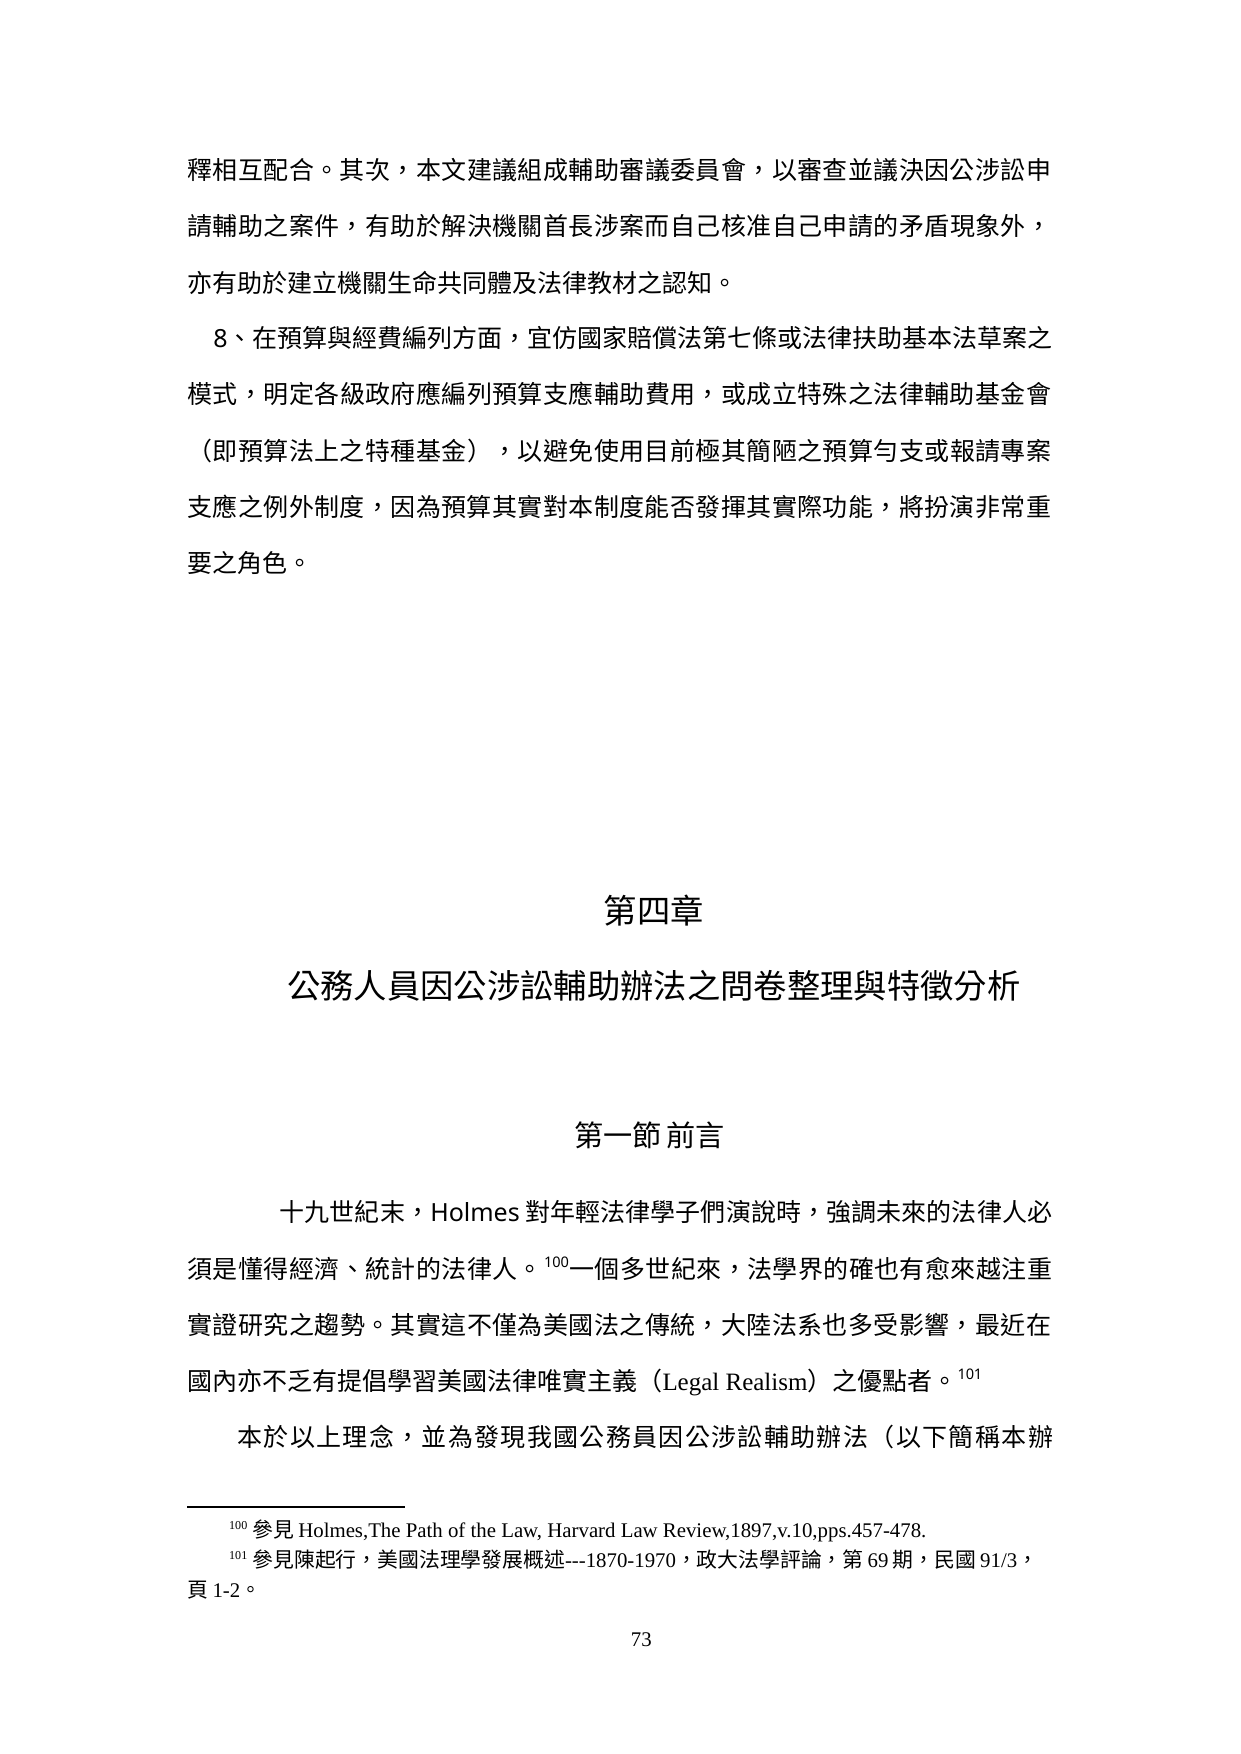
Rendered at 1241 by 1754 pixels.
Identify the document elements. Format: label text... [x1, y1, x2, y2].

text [187, 1417, 1053, 1454]
text 公務人員因公涉訟輔助辦法之問卷整理與特徵分析 [187, 946, 1053, 1021]
list 前言 [187, 1096, 1053, 1171]
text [187, 150, 1053, 300]
text 8、在預算與經費編列方面，宜仿國家賠償法第七條或法律扶助基本法草案之模式，明定各級政府應編列預算支應輔助費用，或成立特殊之法律輔助基金會（即預算法上之特種基金），以避免使用目前極其簡陋之預算勻支或報請專案支應之例外制度，因為預算其實對本制度能否發揮其實際功能，將扮演非常重要之角色。 [187, 318, 1053, 581]
text 第四章 [187, 871, 1053, 946]
text 十九世紀末，Holmes對年輕法律學子們演說時，強調未來的法律人必須是懂得經濟、統計的法律人。一個多世紀來，法學界的確也有愈來越注重實證研究之趨勢。其實這不僅為美國法之傳統，大陸法系也多受影響，最近在國內亦不乏有提倡學習美國法律唯實主義（Legal Realism）之優點者。 [187, 1192, 1053, 1398]
